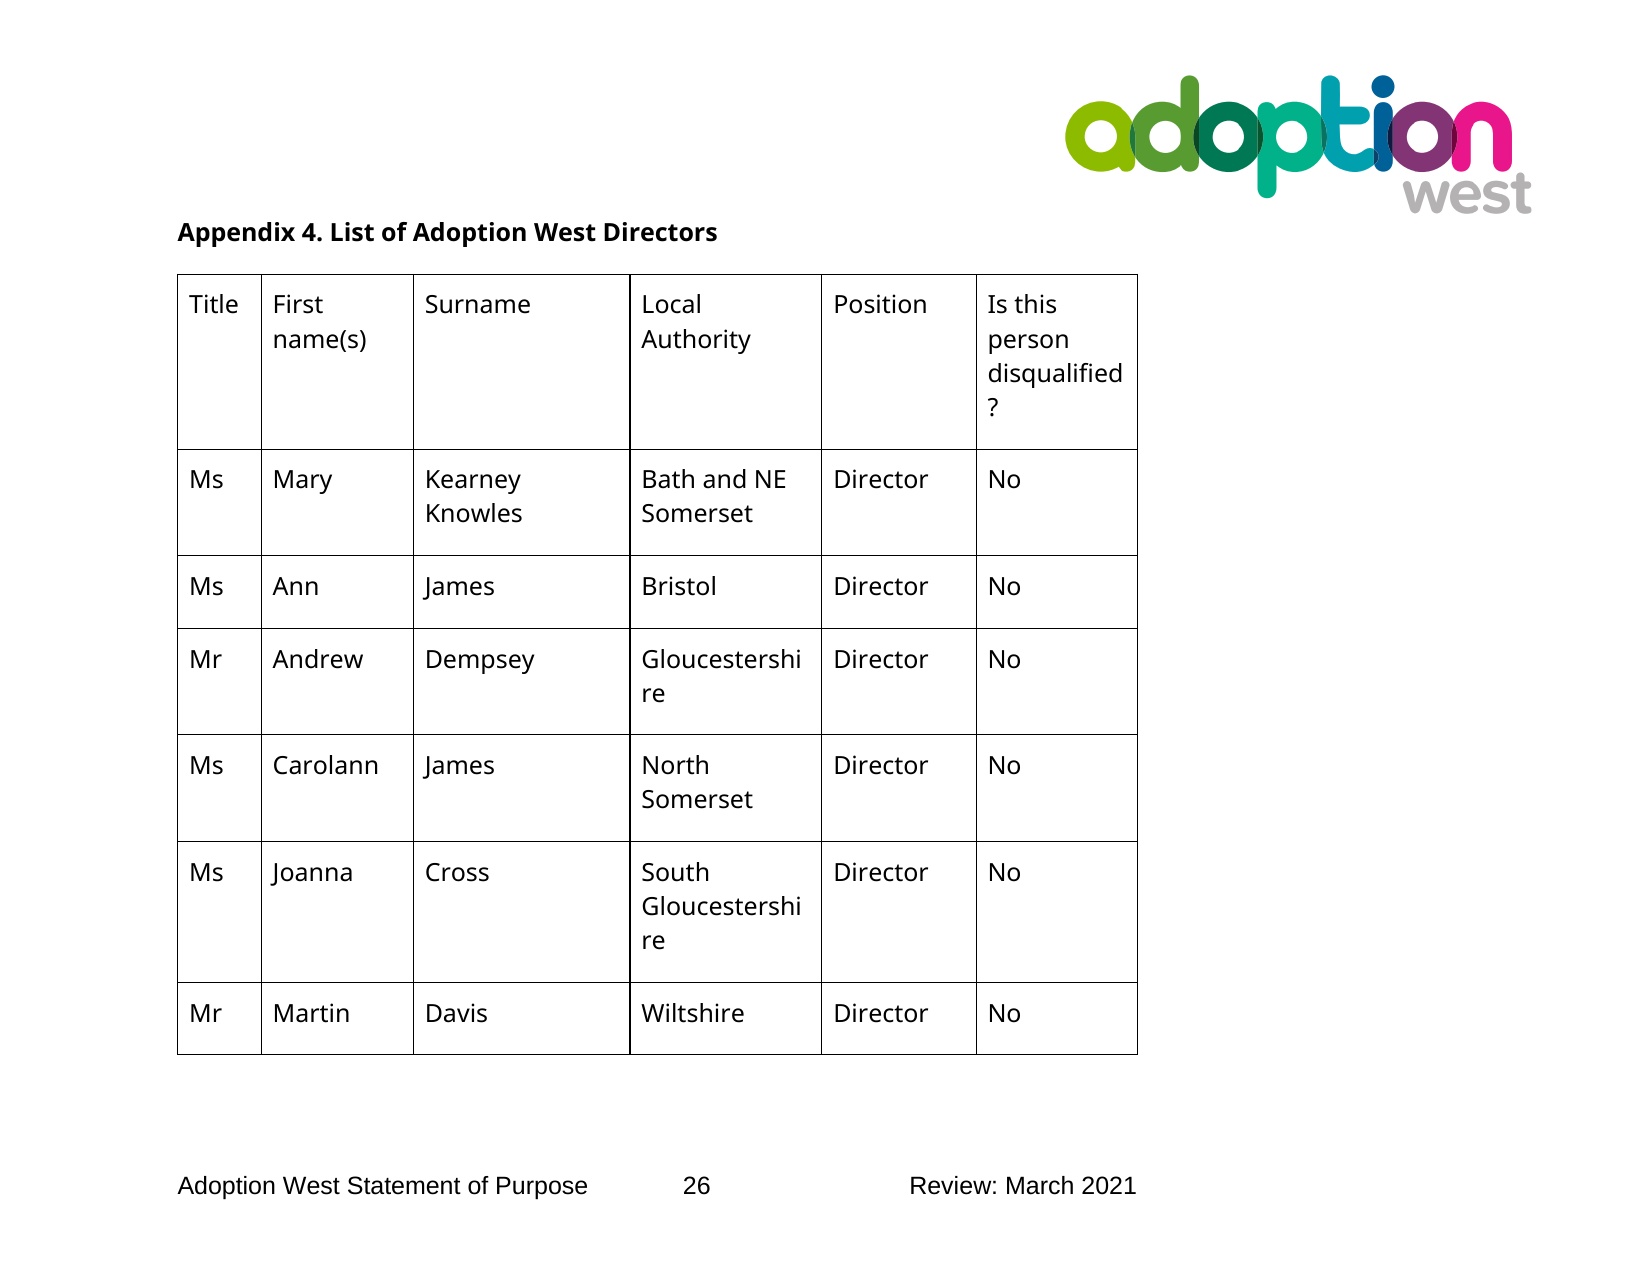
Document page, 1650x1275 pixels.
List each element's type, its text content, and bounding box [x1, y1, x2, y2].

table_cell South Gloucestershire [631, 842, 821, 982]
table_cell Ms [178, 735, 261, 841]
table_cell Bath and NE Somerset [631, 450, 821, 555]
table_cell James [414, 556, 629, 628]
table_cell Davis [414, 983, 629, 1054]
table_header Position [822, 275, 976, 448]
table_cell Director [822, 450, 976, 555]
table_header Local Authority [631, 275, 821, 448]
table_cell Ms [178, 450, 261, 555]
table_cell Ann [262, 556, 413, 628]
table_header Surname [414, 275, 629, 448]
text Appendix 4. List of Adoption West Directors [177, 214, 1532, 249]
table_cell Joanna [262, 842, 413, 982]
table_header Is this person disqualified? [977, 275, 1137, 448]
table_cell Director [822, 983, 976, 1054]
table_cell Mary [262, 450, 413, 555]
table_cell No [977, 629, 1137, 734]
table_cell Mr [178, 629, 261, 734]
table_cell Martin [262, 983, 413, 1054]
table_cell North Somerset [631, 735, 821, 841]
table_cell No [977, 842, 1137, 982]
table_cell No [977, 735, 1137, 841]
table_cell No [977, 450, 1137, 555]
table_cell Director [822, 556, 976, 628]
table_header First name(s) [262, 275, 413, 448]
table_header Title [178, 275, 261, 448]
picture [1063, 75, 1532, 215]
table_cell Dempsey [414, 629, 629, 734]
table_cell Director [822, 629, 976, 734]
table_cell Ms [178, 556, 261, 628]
table_cell Bristol [631, 556, 821, 628]
table_cell Mr [178, 983, 261, 1054]
table_cell Ms [178, 842, 261, 982]
table_cell Gloucestershire [631, 629, 821, 734]
table_cell Kearney Knowles [414, 450, 629, 555]
table_cell Wiltshire [631, 983, 821, 1054]
table_cell James [414, 735, 629, 841]
table_cell Director [822, 735, 976, 841]
table_cell No [977, 556, 1137, 628]
table_cell Andrew [262, 629, 413, 734]
table_cell No [977, 983, 1137, 1054]
table_cell Cross [414, 842, 629, 982]
table_cell Director [822, 842, 976, 982]
table_cell Carolann [262, 735, 413, 841]
